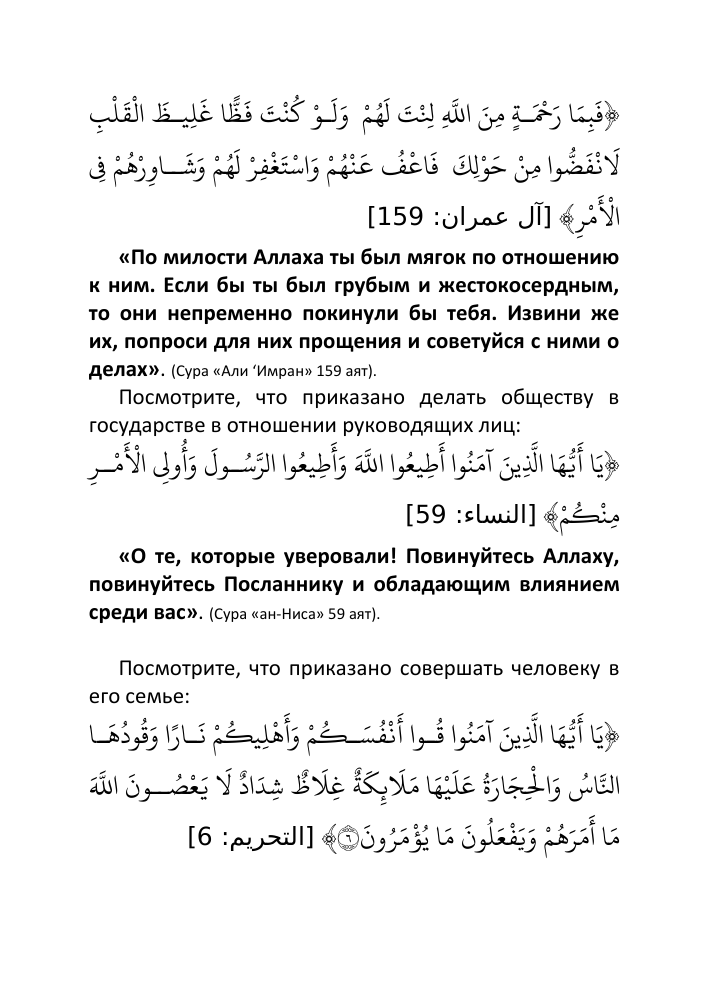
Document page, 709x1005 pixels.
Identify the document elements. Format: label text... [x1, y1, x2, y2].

text ﴿فَبِمَا رَحْمَةٍ مِنَ اللَّهِ لِنْتَ لَهُمْ وَلَوْ كُنْتَ فَظًّا غَلِيظَ الْقَلْبِ لَانْفَضُّوا مِنْ حَوْلِكَ فَاعْفُ عَنْهُمْ وَاسْتَغْفِرْ لَهُمْ وَشَاوِرْهُمْ فِي الْأَمْرِ﴾ [آل عمران: 159] [89, 89, 620, 242]
text ﴿يَا أَيُّهَا الَّذِينَ آمَنُوا قُوا أَنْفُسَكُمْ وَأَهْلِيكُمْ نَارًا وَقُودُهَا النَّاسُ وَالْحِجَارَةُ عَلَيْهَا مَلَائِكَةٌ غِلَاظٌ شِدَادٌ لَا يَعْصُونَ اللَّهَ مَا أَمَرَهُمْ وَيَفْعَلُونَ مَا يُؤْمَرُونَ٦﴾ [التحريم: 6] [89, 709, 620, 863]
text Посмотрите, что приказано совершать человеку в его семье: [89, 653, 620, 709]
text ﴿يَا أَيُّهَا الَّذِينَ آمَنُوا أَطِيعُوا اللَّهَ وَأَطِيعُوا الرَّسُولَ وَأُولِي الْأَمْرِ مِنْكُمْ﴾ [النساء: 59] [89, 438, 620, 541]
text «О те, которые уверовали! Повинуйтесь Аллаху, повинуйтесь Посланнику и обладающим влиянием среди вас». (Сура «ан-Ниса» 59 аят). [89, 541, 620, 625]
text Посмотрите, что приказано делать обществу в государстве в отношении руководящих лиц: [89, 382, 620, 438]
text «По милости Аллаха ты был мягок по отношению к ним. Если бы ты был грубым и жестокосердным, то они непременно покинули бы тебя. Извини же их, попроси для них прощения и советуйся с ними о делах». (Сура «Али ‘Имран» 159 аят). [89, 242, 620, 382]
